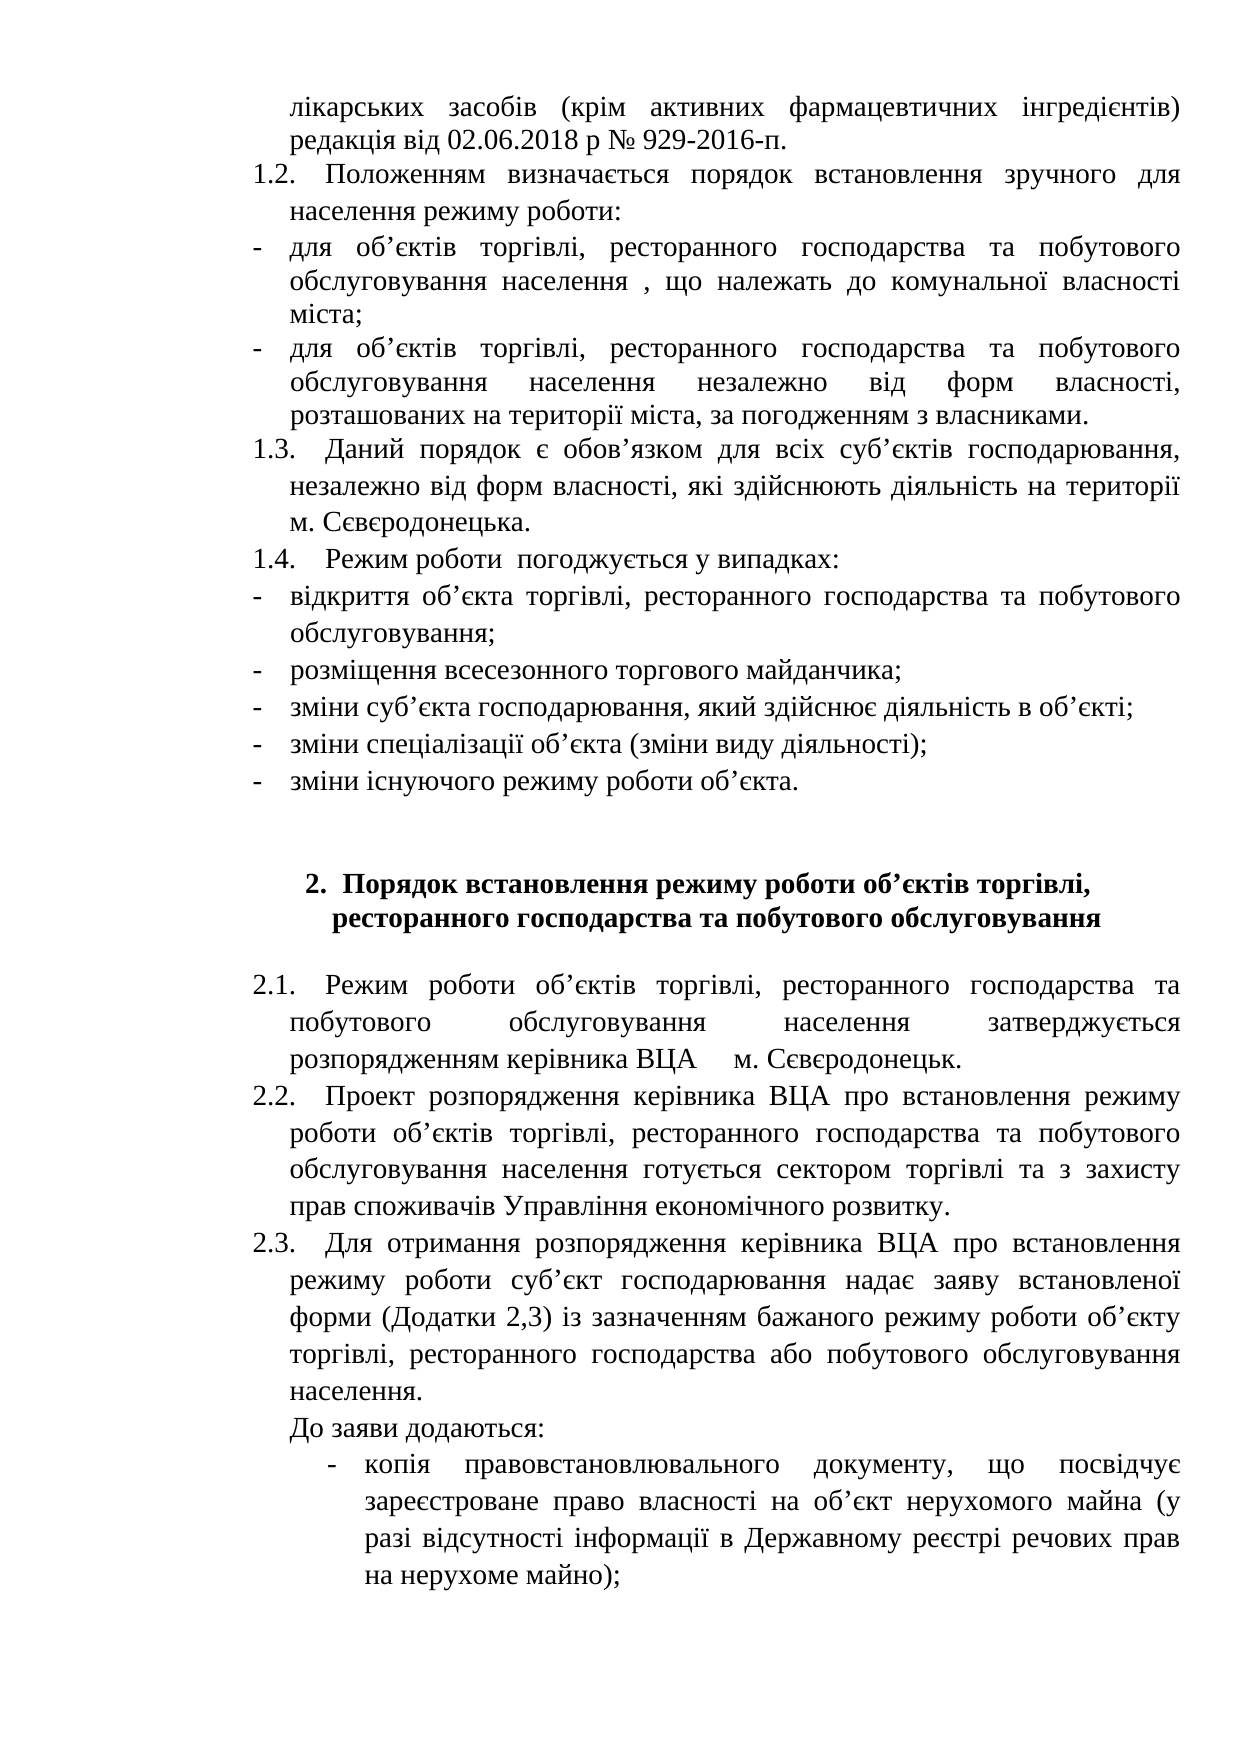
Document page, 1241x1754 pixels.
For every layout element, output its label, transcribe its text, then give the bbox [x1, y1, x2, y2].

list Для отримання розпорядження керівника ВЦА про встановлення режиму роботи суб’єкт господарювання надає заяву встановленої форми (Додатки 2,3) із зазначенням бажаного режиму роботи об’єкту торгівлі, ресторанного господарства або побутового обслуговування населення. [252, 1225, 1181, 1406]
list розміщення всесезонного торгового майданчика; [252, 652, 1181, 686]
list зміни спеціалізації об’єкта (зміни виду діяльності); [252, 726, 1181, 759]
list Проект розпорядження керівника ВЦА про встановлення режиму роботи об’єктів торгівлі, ресторанного господарства та побутового обслуговування населення готується сектором торгівлі та з захисту прав споживачів Управління економічного розвитку. [252, 1078, 1181, 1222]
list До заяви додаються: [289, 1410, 1181, 1443]
list відкриття об’єкта торгівлі, ресторанного господарства та побутового обслуговування; [252, 578, 1181, 649]
list Даний порядок є обов’язком для всіх суб’єктів господарювання, незалежно від форм власності, які здійснюють діяльність на території м. Сєвєродонецька. [252, 431, 1181, 538]
list Порядок встановлення режиму роботи об’єктів торгівлі, ресторанного господарства та побутового обслуговування [215, 867, 1181, 934]
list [252, 89, 1181, 156]
list Режим роботи погоджується у випадках: [252, 541, 1181, 575]
list Режим роботи об’єктів торгівлі, ресторанного господарства та побутового обслуговування населення затверджується розпорядженням керівника ВЦА м. Сєвєродонецьк. [252, 967, 1181, 1074]
list зміни існуючого режиму роботи об’єкта. [252, 763, 1181, 796]
list зміни суб’єкта господарювання, який здійснює діяльність в об’єкті; [252, 689, 1181, 722]
list копія правовстановлювального документу, що посвідчує зареєстроване право власності на об’єкт нерухомого майна (у разі відсутності інформації в Державному реєстрі речових прав на нерухоме майно); [327, 1447, 1181, 1591]
list для об’єктів торгівлі, ресторанного господарства та побутового обслуговування населення незалежно від форм власності, розташованих на території міста, за погодженням з власниками. [252, 330, 1181, 431]
list Положенням визначається порядок встановлення зручного для населення режиму роботи: [252, 156, 1181, 226]
list для об’єктів торгівлі, ресторанного господарства та побутового обслуговування населення , що належать до комунальної власності міста; [252, 229, 1181, 330]
